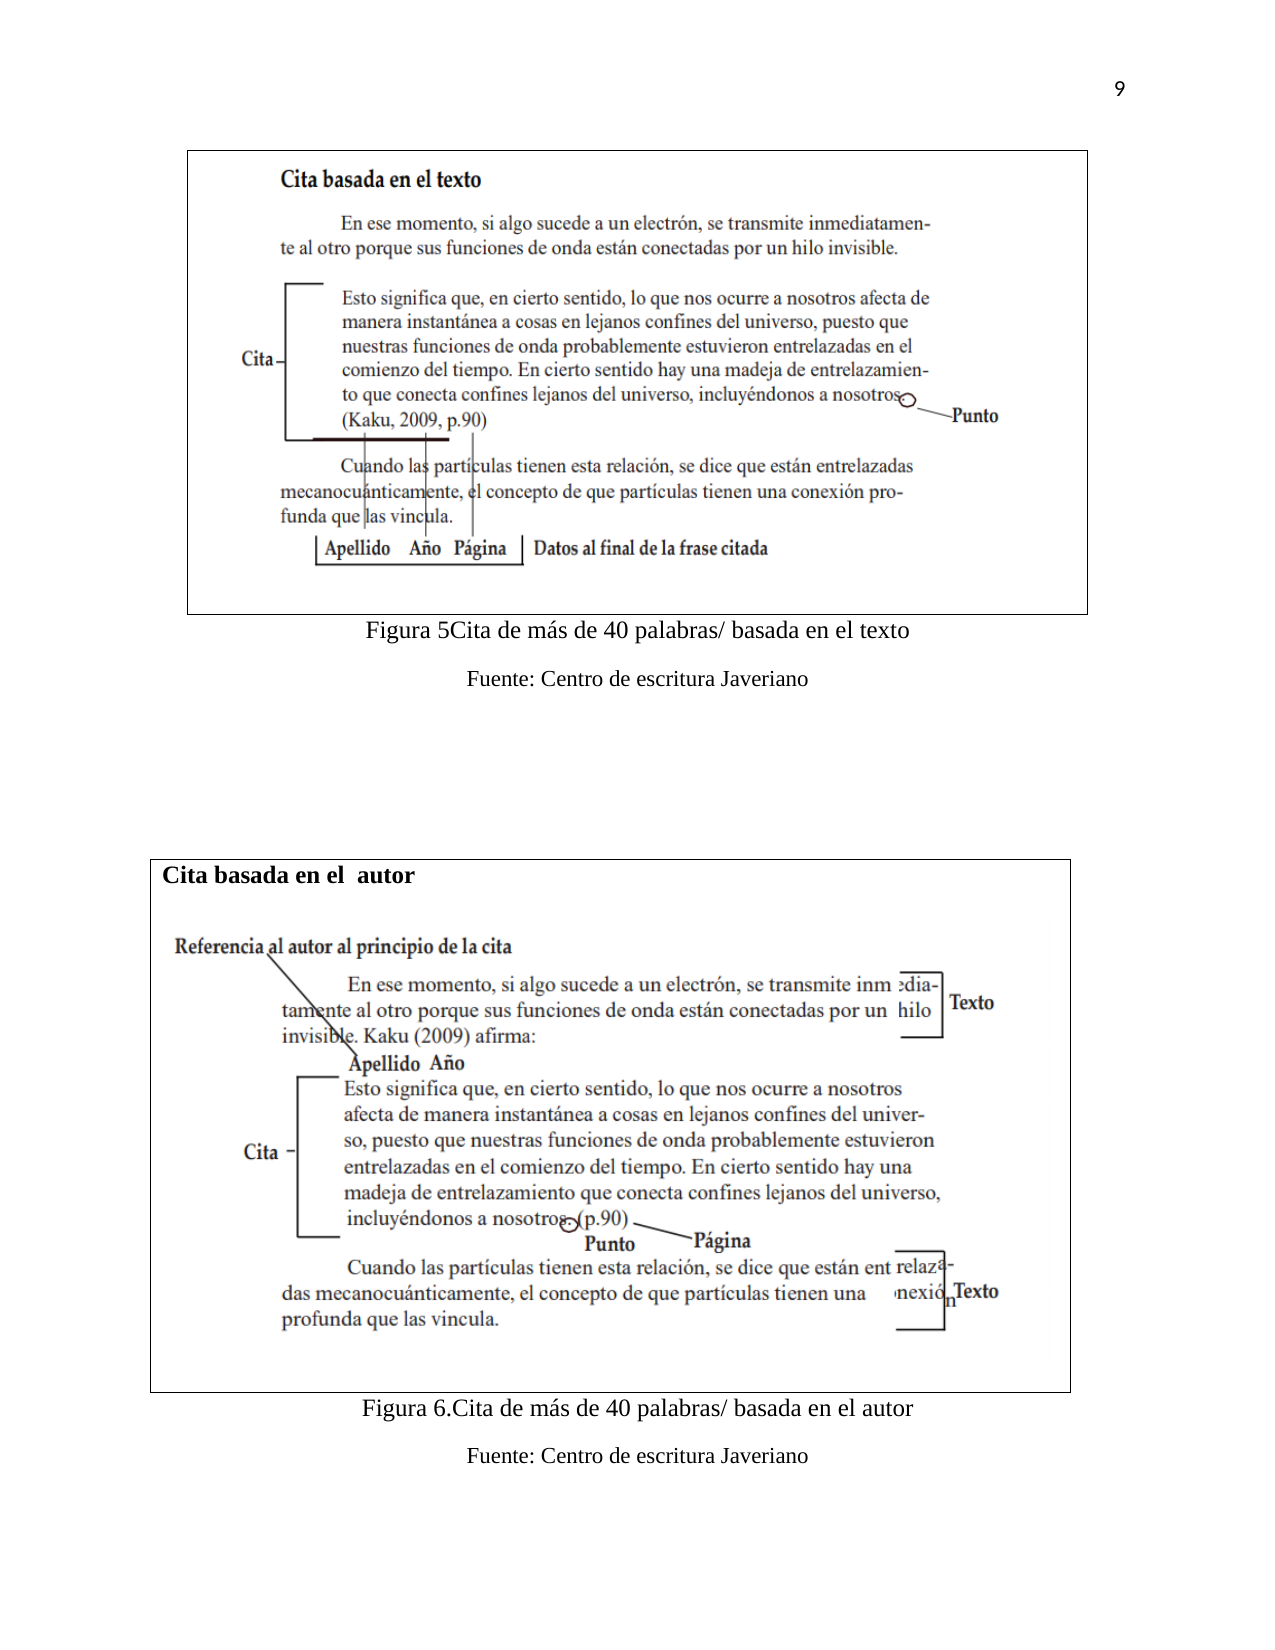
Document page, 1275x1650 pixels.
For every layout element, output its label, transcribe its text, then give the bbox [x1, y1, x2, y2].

table_header [188, 151, 1087, 614]
text Fuente: Centro de escritura Javeriano [150, 665, 1125, 691]
picture [198, 151, 1013, 573]
picture [161, 916, 1051, 1366]
table_header Cita basada en el autor [151, 860, 1070, 1392]
text Figura 6.Cita de más de 40 palabras/ basada en el autor [150, 1393, 1125, 1422]
text Fuente: Centro de escritura Javeriano [150, 1442, 1125, 1469]
text Figura 5Cita de más de 40 palabras/ basada en el texto [150, 615, 1125, 644]
